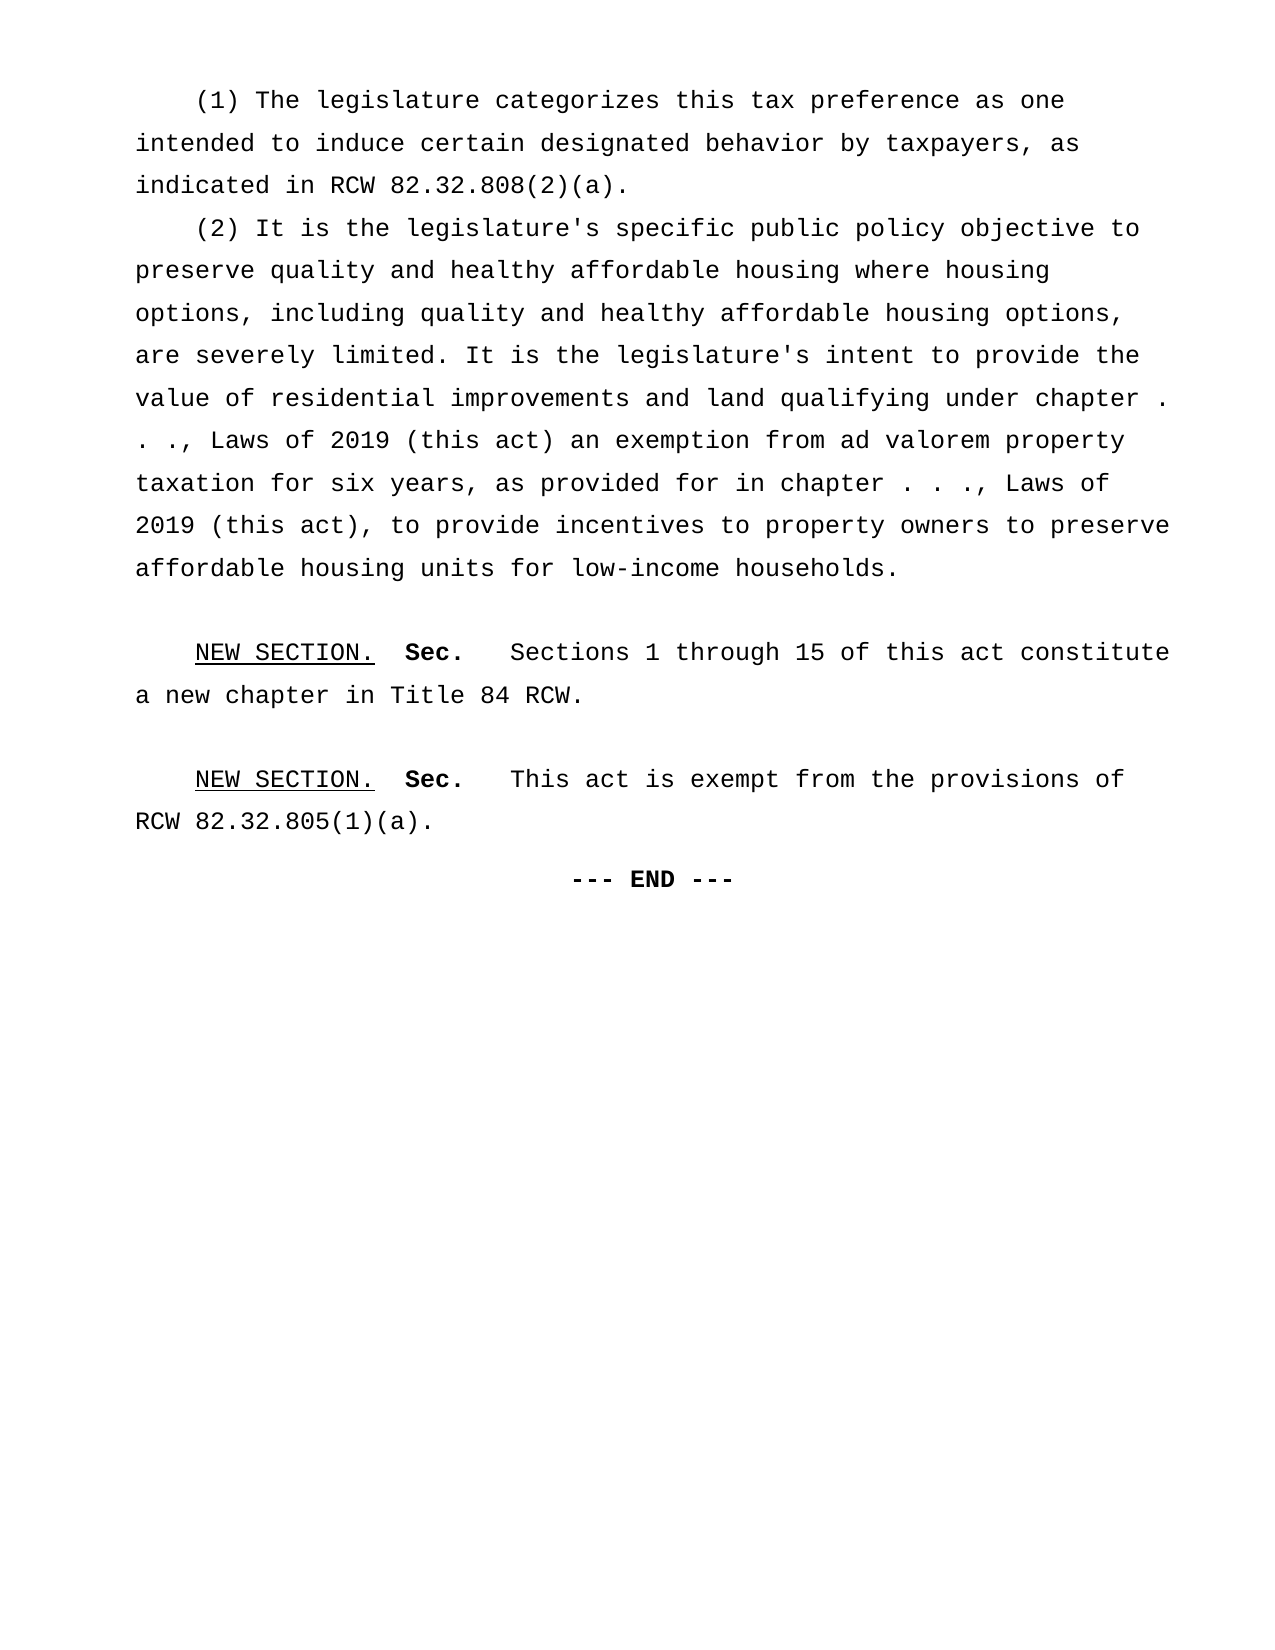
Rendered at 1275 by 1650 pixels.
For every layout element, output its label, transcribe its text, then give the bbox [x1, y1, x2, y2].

text NEW SECTION. Sec. Sections 1 through 15 of this act constitute a new chapter in Title 84 RCW. [135, 627, 1170, 712]
text (2) It is the legislature's specific public policy objective to preserve quality and healthy affordable housing where housing options, including quality and healthy affordable housing options, are severely limited. It is the legislature's intent to provide the value of residential improvements and land qualifying under chapter . . ., Laws of 2019 (this act) an exemption from ad valorem property taxation for six years, as provided for in chapter . . ., Laws of 2019 (this act), to provide incentives to property owners to preserve affordable housing units for low-income households. [135, 202, 1170, 585]
text (1) The legislature categorizes this tax preference as one intended to induce certain designated behavior by taxpayers, as indicated in RCW 82.32.808(2)(a). [135, 75, 1170, 202]
text NEW SECTION. Sec. This act is exempt from the provisions of RCW 82.32.805(1)(a). [135, 753, 1170, 838]
text --- END --- [135, 867, 1170, 895]
